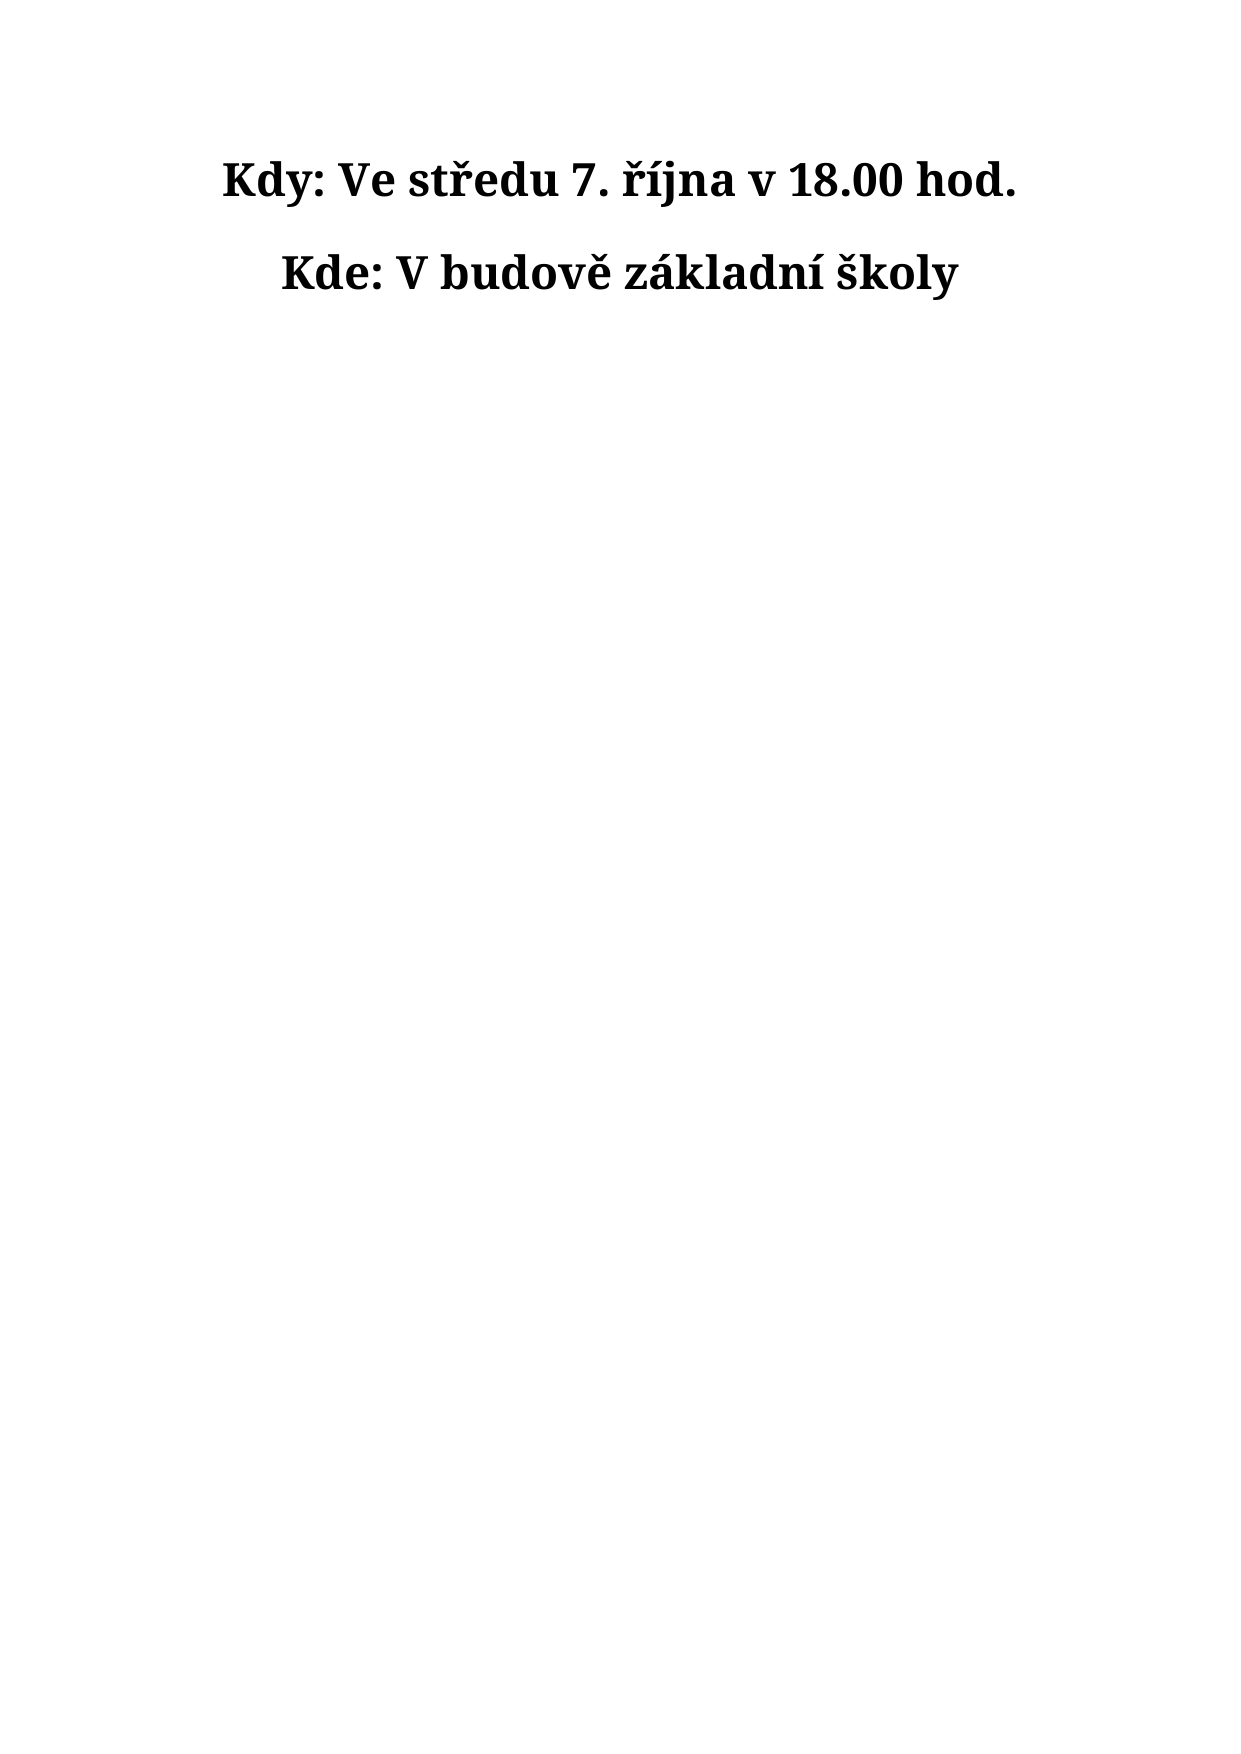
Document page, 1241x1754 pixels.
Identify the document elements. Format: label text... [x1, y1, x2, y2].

text Kdy: Ve středu 7. října v 18.00 hod. [148, 148, 1093, 210]
text Kde: V budově základní školy [148, 240, 1093, 302]
